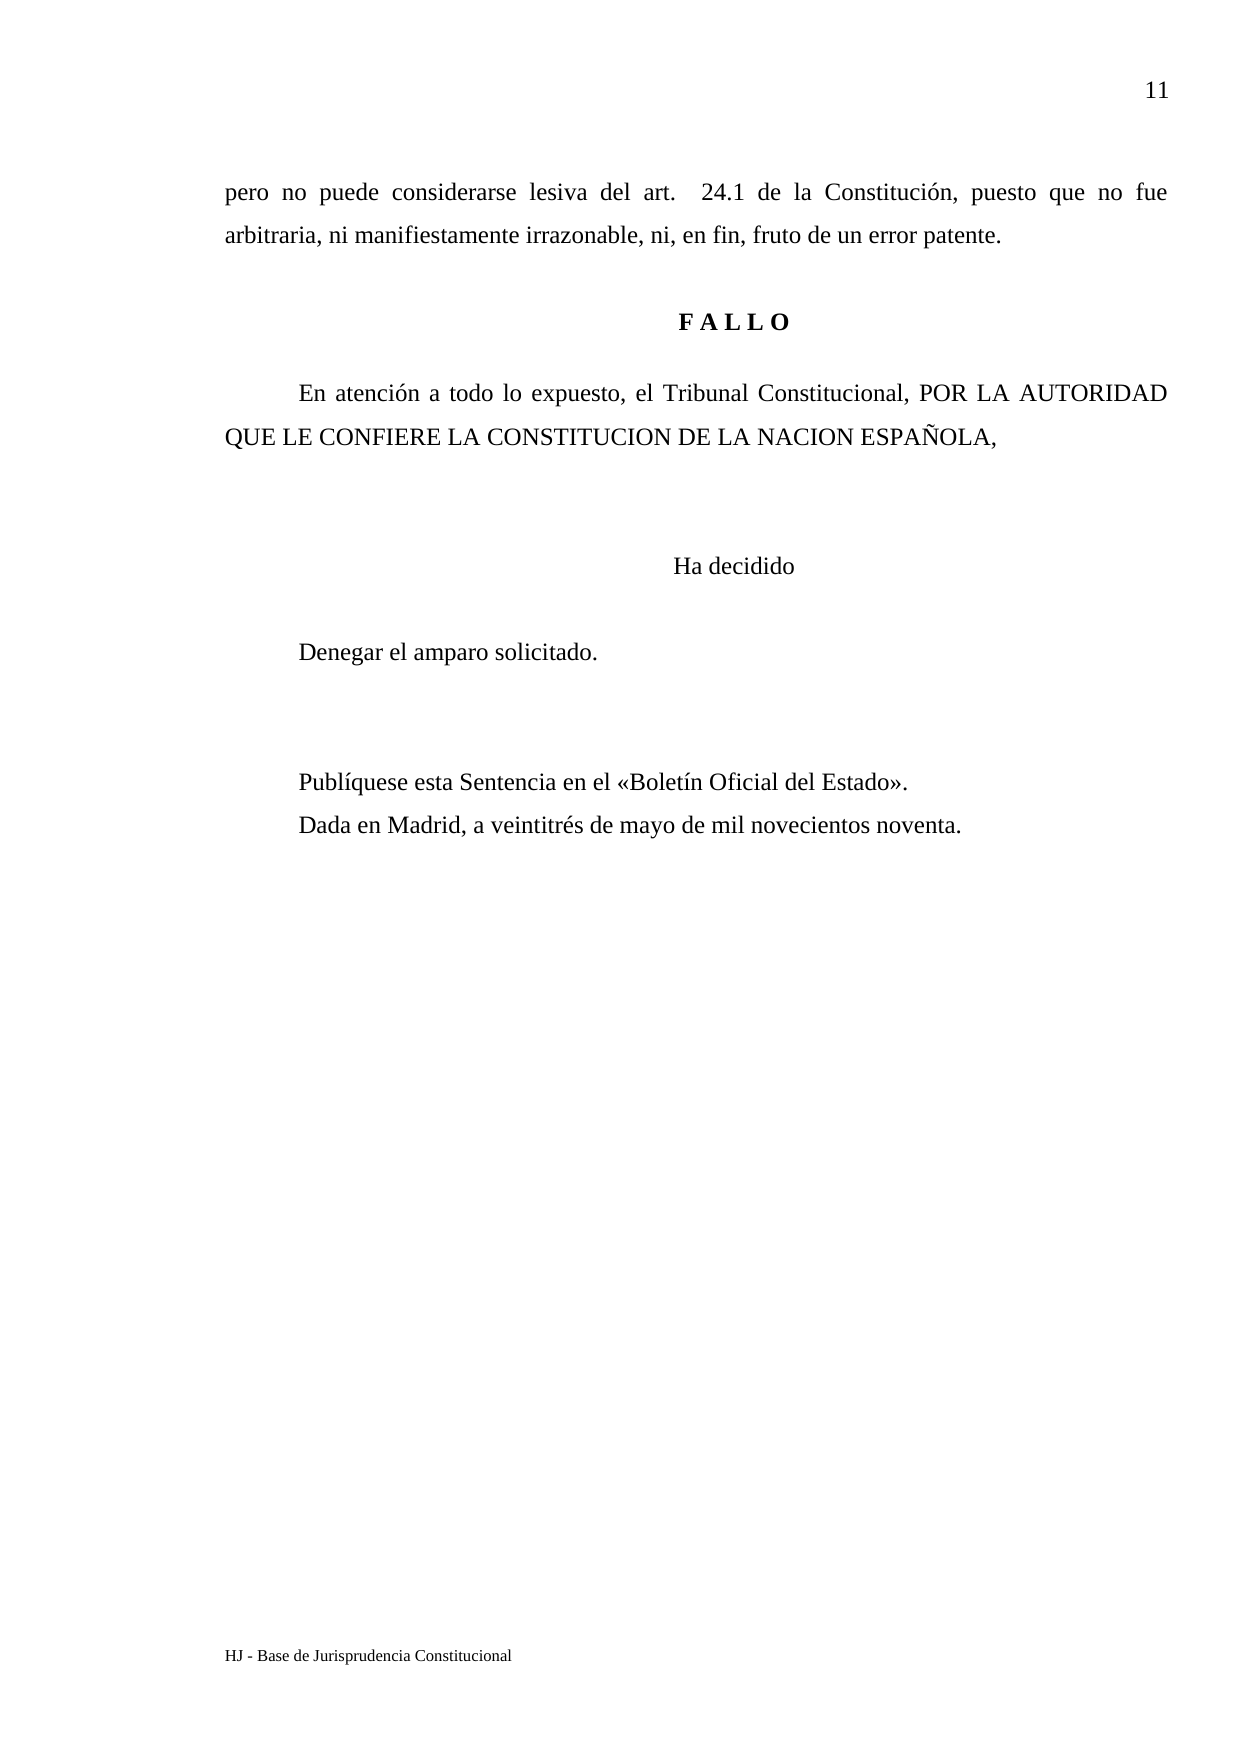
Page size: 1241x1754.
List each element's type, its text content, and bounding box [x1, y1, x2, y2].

text Publíquese esta Sentencia en el «Boletín Oficial del Estado». [224, 767, 1169, 795]
text Dada en Madrid, a veintitrés de mayo de mil novecientos noventa. [224, 810, 1169, 838]
subtitle F A L L O [224, 307, 1169, 335]
text Denegar el amparo solicitado. [224, 637, 1169, 666]
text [224, 177, 1169, 249]
text En atención a todo lo expuesto, el Tribunal Constitucional, POR LA AUTORIDAD QUE LE CONFIERE LA CONSTITUCION DE LA NACION ESPAÑOLA, [224, 378, 1169, 450]
text Ha decidido [224, 551, 1169, 580]
